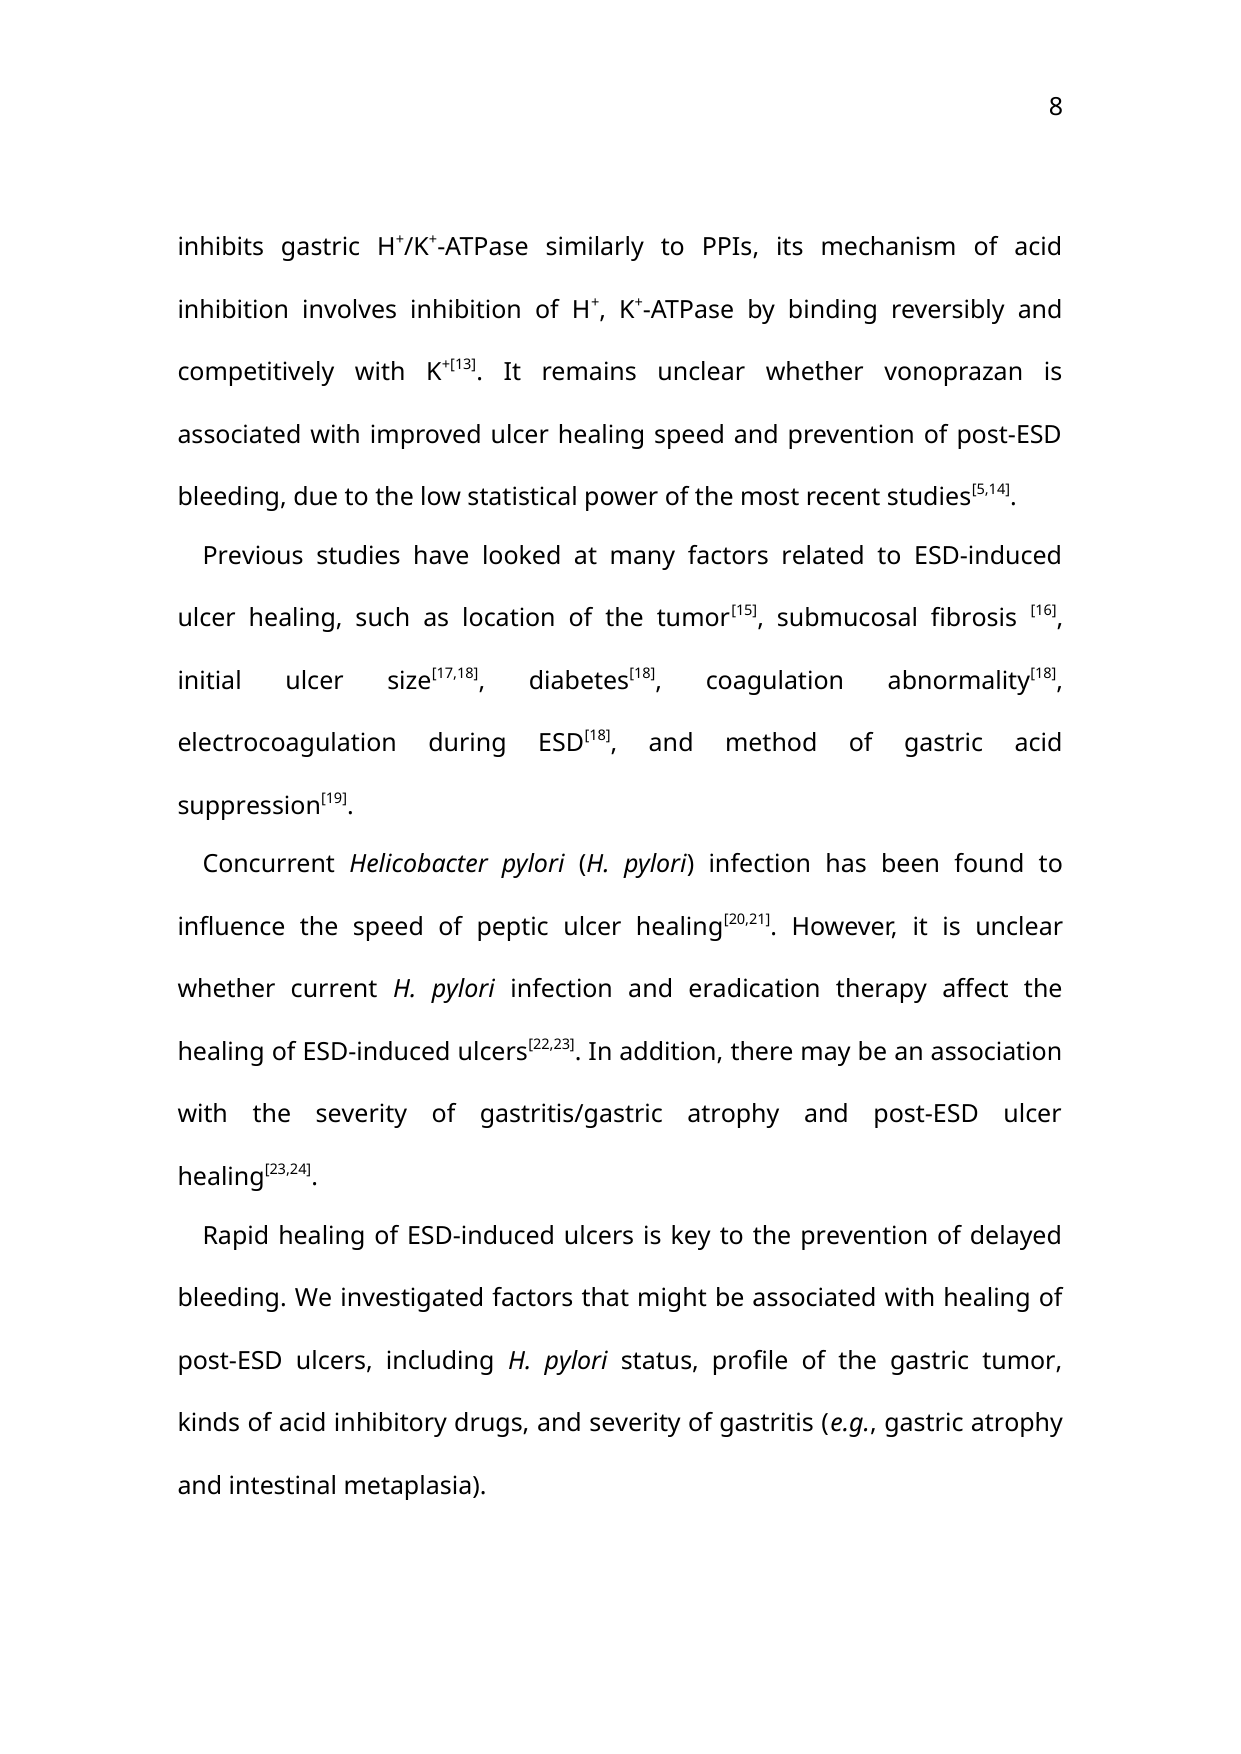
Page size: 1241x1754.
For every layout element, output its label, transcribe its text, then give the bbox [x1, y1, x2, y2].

text Previous studies have looked at many factors related to ESD-induced ulcer healing, such as location of the tumor[15], submucosal fibrosis [16], initial ulcer size[17,18], diabetes[18], coagulation abnormality[18], electrocoagulation during ESD[18], and method of gastric acid suppression[19]. [177, 534, 1063, 825]
text Rapid healing of ESD-induced ulcers is key to the prevention of delayed bleeding. We investigated factors that might be associated with healing of post-ESD ulcers, including H. pylori status, profile of the gastric tumor, kinds of acid inhibitory drugs, and severity of gastritis (e.g., gastric atrophy and intestinal metaplasia). [177, 1213, 1063, 1505]
text Concurrent Helicobacter pylori (H. pylori) infection has been found to influence the speed of peptic ulcer healing[20,21]. However, it is unclear whether current H. pylori infection and eradication therapy affect the healing of ESD-induced ulcers[22,23]. In addition, there may be an association with the severity of gastritis/gastric atrophy and post-ESD ulcer healing[23,24]. [177, 842, 1063, 1197]
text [177, 225, 1063, 517]
